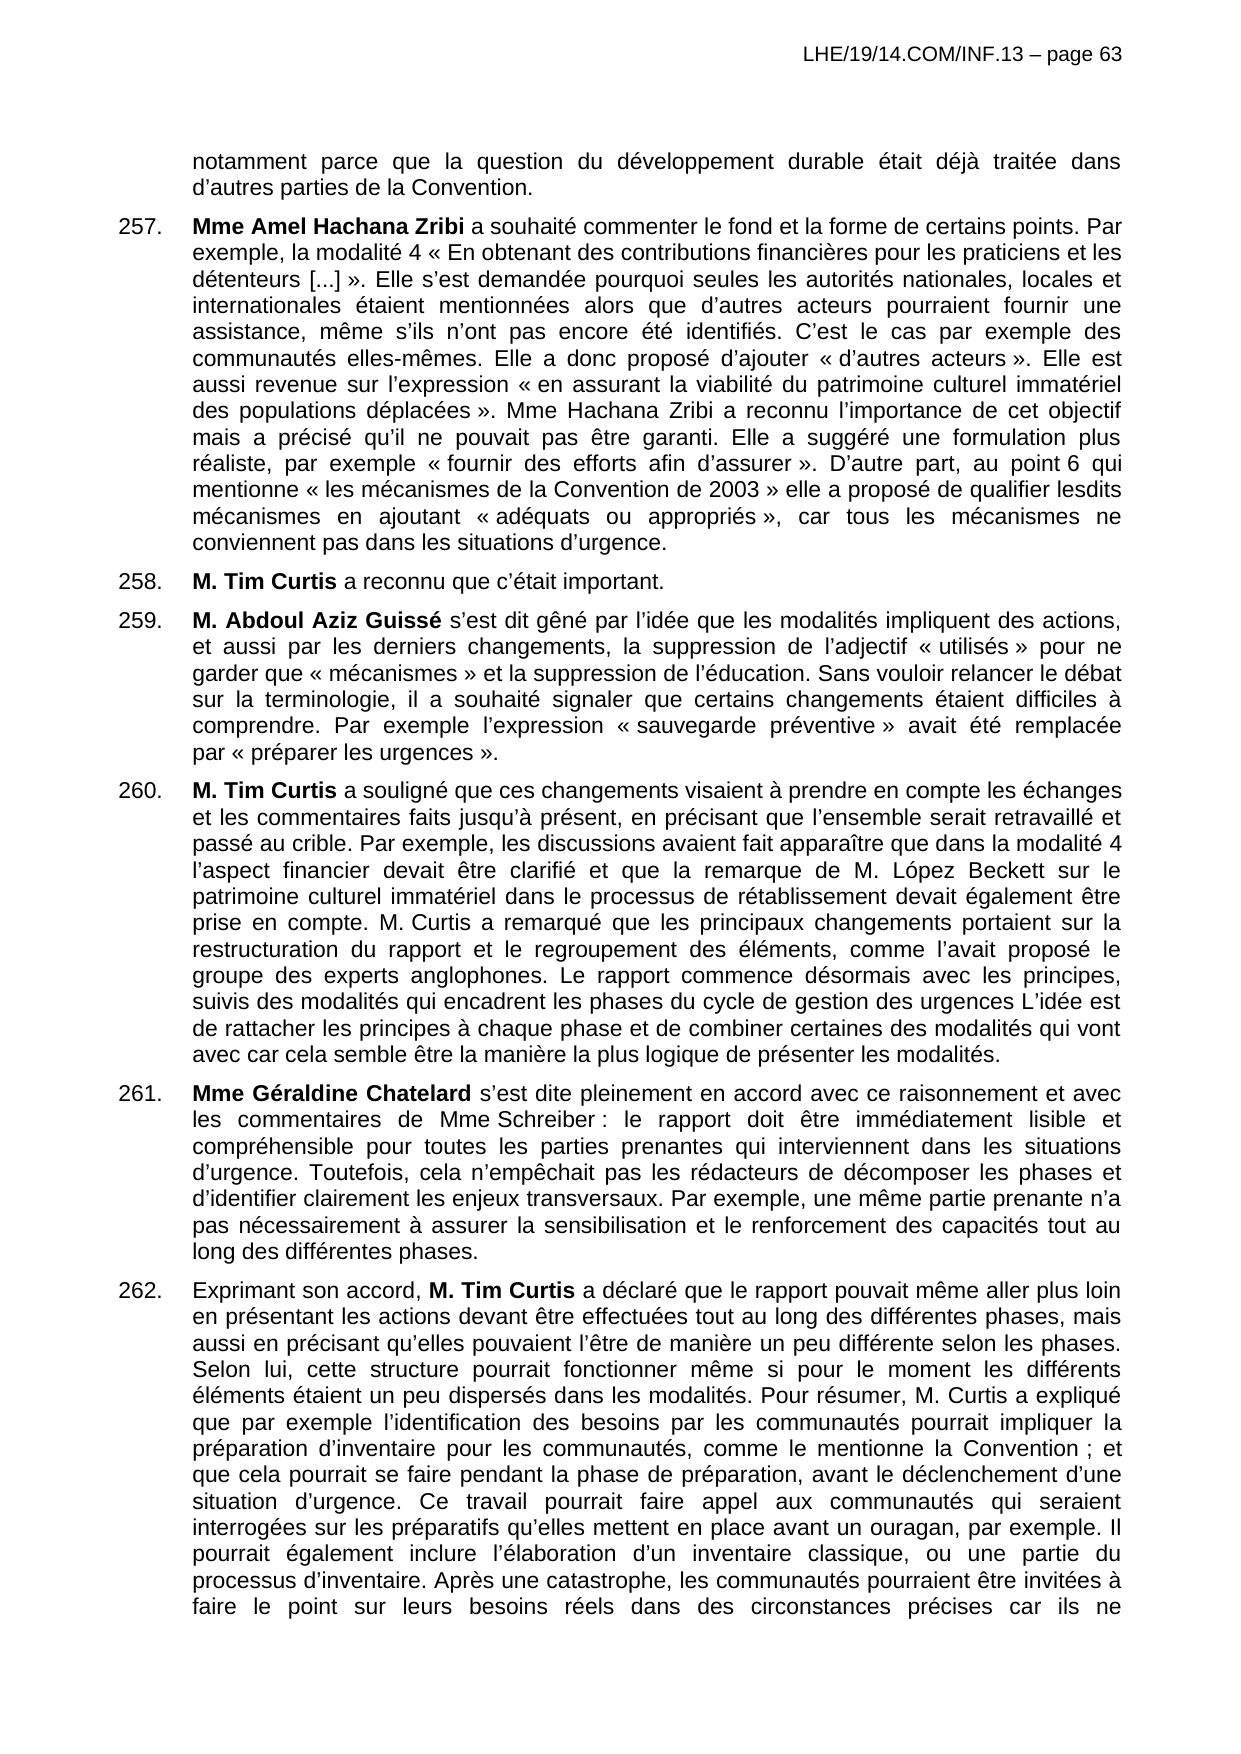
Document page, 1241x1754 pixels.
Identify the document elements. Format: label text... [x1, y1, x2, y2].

list M. Tim Curtis a reconnu que c’était important. [118, 568, 1122, 594]
list Mme Géraldine Chatelard s’est dite pleinement en accord avec ce raisonnement et avec les commentaires de Mme Schreiber : le rapport doit être immédiatement lisible et compréhensible pour toutes les parties prenantes qui interviennent dans les situations d’urgence. Toutefois, cela n’empêchait pas les rédacteurs de décomposer les phases et d’identifier clairement les enjeux transversaux. Par exemple, une même partie prenante n’a pas nécessairement à assurer la sensibilisation et le renforcement des capacités tout au long des différentes phases. [118, 1080, 1122, 1264]
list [118, 1277, 1122, 1619]
list M. Abdoul Aziz Guissé s’est dit gêné par l’idée que les modalités impliquent des actions, et aussi par les derniers changements, la suppression de l’adjectif « utilisés » pour ne garder que « mécanismes » et la suppression de l’éducation. Sans vouloir relancer le débat sur la terminologie, il a souhaité signaler que certains changements étaient difficiles à comprendre. Par exemple l’expression « sauvegarde préventive » avait été remplacée par « préparer les urgences ». [118, 607, 1122, 765]
list Mme Amel Hachana Zribi a souhaité commenter le fond et la forme de certains points. Par exemple, la modalité 4 « En obtenant des contributions financières pour les praticiens et les détenteurs [...] ». Elle s’est demandée pourquoi seules les autorités nationales, locales et internationales étaient mentionnées alors que d’autres acteurs pourraient fournir une assistance, même s’ils n’ont pas encore été identifiés. C’est le cas par exemple des communautés elles-mêmes. Elle a donc proposé d’ajouter « d’autres acteurs ». Elle est aussi revenue sur l’expression « en assurant la viabilité du patrimoine culturel immatériel des populations déplacées ». Mme Hachana Zribi a reconnu l’importance de cet objectif mais a précisé qu’il ne pouvait pas être garanti. Elle a suggéré une formulation plus réaliste, par exemple « fournir des efforts afin d’assurer ». D’autre part, au point 6 qui mentionne « les mécanismes de la Convention de 2003 » elle a proposé de qualifier lesdits mécanismes en ajoutant « adéquats ou appropriés », car tous les mécanismes ne conviennent pas dans les situations d’urgence. [118, 213, 1122, 556]
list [118, 148, 1122, 200]
list M. Tim Curtis a souligné que ces changements visaient à prendre en compte les échanges et les commentaires faits jusqu’à présent, en précisant que l’ensemble serait retravaillé et passé au crible. Par exemple, les discussions avaient fait apparaître que dans la modalité 4 l’aspect financier devait être clarifié et que la remarque de M. López Beckett sur le patrimoine culturel immatériel dans le processus de rétablissement devait également être prise en compte. M. Curtis a remarqué que les principaux changements portaient sur la restructuration du rapport et le regroupement des éléments, comme l’avait proposé le groupe des experts anglophones. Le rapport commence désormais avec les principes, suivis des modalités qui encadrent les phases du cycle de gestion des urgences L’idée est de rattacher les principes à chaque phase et de combiner certaines des modalités qui vont avec car cela semble être la manière la plus logique de présenter les modalités. [118, 777, 1122, 1067]
